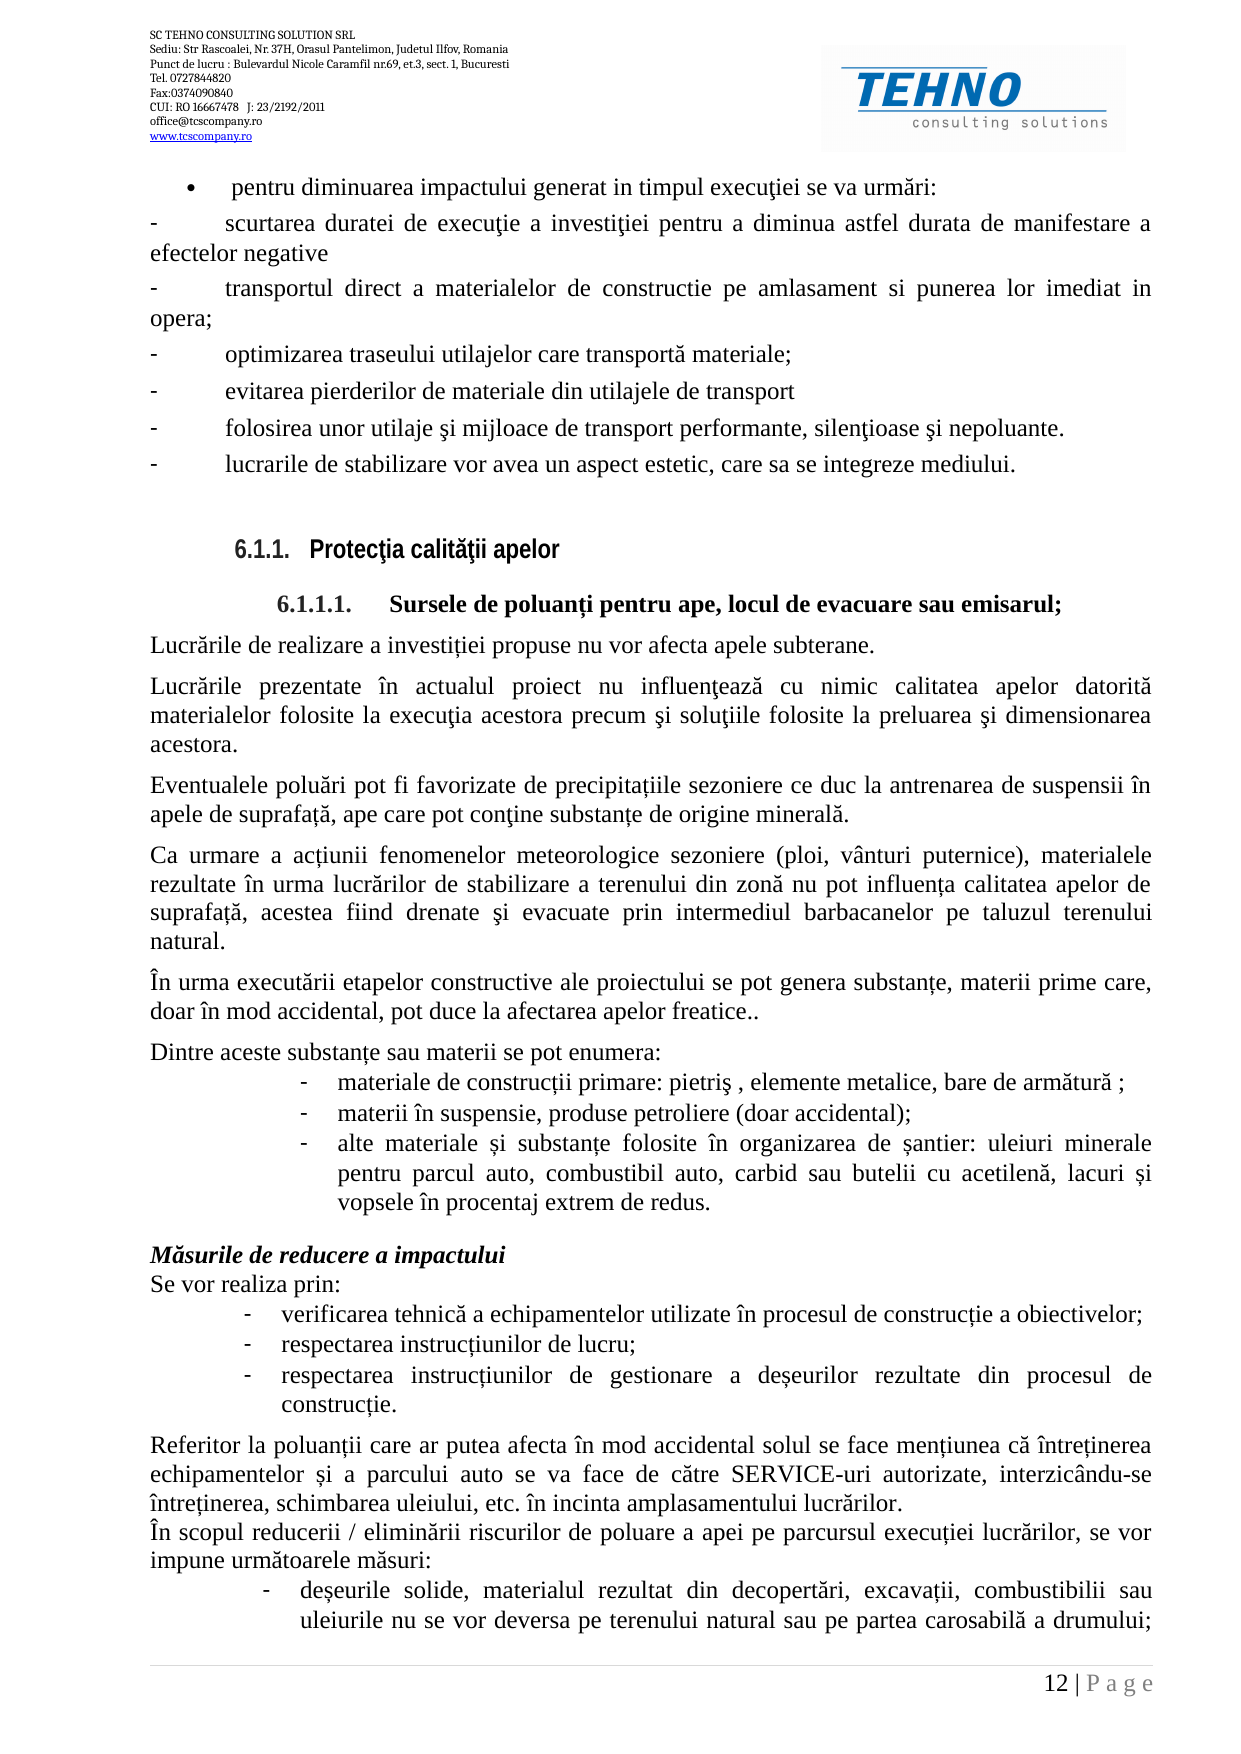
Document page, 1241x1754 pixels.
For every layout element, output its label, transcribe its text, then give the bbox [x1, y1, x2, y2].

list transportul direct a materialelor de constructie pe amlasament si punerea lor imediat in opera; [150, 273, 1153, 332]
text În urma executării etapelor constructive ale proiectului se pot genera substanțe, materii prime care, doar în mod accidental, pot duce la afectarea apelor freatice.. [150, 967, 1153, 1025]
subtitle Protecţia calităţii apelor [234, 533, 1153, 564]
text Dintre aceste substanțe sau materii se pot enumera: [150, 1037, 1153, 1066]
text Se vor realiza prin: [150, 1269, 1153, 1298]
text Referitor la poluanții care ar putea afecta în mod accidental solul se face mențiunea că întreținerea echipamentelor și a parcului auto se va face de către SERVICE-uri autorizate, interzicându-se întreținerea, schimbarea uleiului, etc. în incinta amplasamentului lucrărilor. [150, 1431, 1153, 1517]
list verificarea tehnică a echipamentelor utilizate în procesul de construcție a obiectivelor; [244, 1298, 1153, 1328]
list respectarea instrucțiunilor de lucru; [244, 1328, 1153, 1359]
list materii în suspensie, produse petroliere (doar accidental); [300, 1097, 1153, 1127]
subtitle Sursele de poluanți pentru ape, locul de evacuare sau emisarul; [277, 589, 1153, 617]
text Măsurile de reducere a impactului [150, 1240, 1153, 1269]
text Lucrările de realizare a investiției propuse nu vor afecta apele subterane. [150, 630, 1153, 659]
list respectarea instrucțiunilor de gestionare a deșeurilor rezultate din procesul de construcție. [244, 1359, 1153, 1418]
list materiale de construcții primare: pietriş , elemente metalice, bare de armătură ; [300, 1066, 1153, 1097]
list lucrarile de stabilizare vor avea un aspect estetic, care sa se integreze mediului. [150, 448, 1153, 479]
list evitarea pierderilor de materiale din utilajele de transport [150, 375, 1153, 405]
text Eventualele poluări pot fi favorizate de precipitațiile sezoniere ce duc la antrenarea de suspensii în apele de suprafață, ape care pot conţine substanțe de origine minerală. [150, 770, 1153, 827]
text Ca urmare a acțiunii fenomenelor meteorologice sezoniere (ploi, vânturi puternice), materialele rezultate în urma lucrărilor de stabilizare a terenului din zonă nu pot influența calitatea apelor de suprafață, acestea fiind drenate şi evacuate prin intermediul barbacanelor pe taluzul terenului natural. [150, 840, 1153, 955]
list scurtarea duratei de execuţie a investiţiei pentru a diminua astfel durata de manifestare a efectelor negative [150, 207, 1153, 266]
list optimizarea traseului utilajelor care transportă materiale; [150, 338, 1153, 369]
text Lucrările prezentate în actualul proiect nu influenţează cu nimic calitatea apelor datorită materialelor folosite la execuţia acestora precum şi soluţiile folosite la preluarea şi dimensionarea acestora. [150, 671, 1153, 757]
text În scopul reducerii / eliminării riscurilor de poluare a apei pe parcursul execuției lucrărilor, se vor impune următoarele măsuri: [150, 1517, 1153, 1574]
list pentru diminuarea impactului generat in timpul execuţiei se va urmări: [187, 172, 1153, 201]
picture [821, 45, 1126, 152]
list alte materiale și substanțe folosite în organizarea de șantier: uleiuri minerale pentru parcul auto, combustibil auto, carbid sau butelii cu acetilenă, lacuri și vopsele în procentaj extrem de redus. [300, 1127, 1153, 1215]
list folosirea unor utilaje şi mijloace de transport performante, silenţioase şi nepoluante. [150, 412, 1153, 442]
